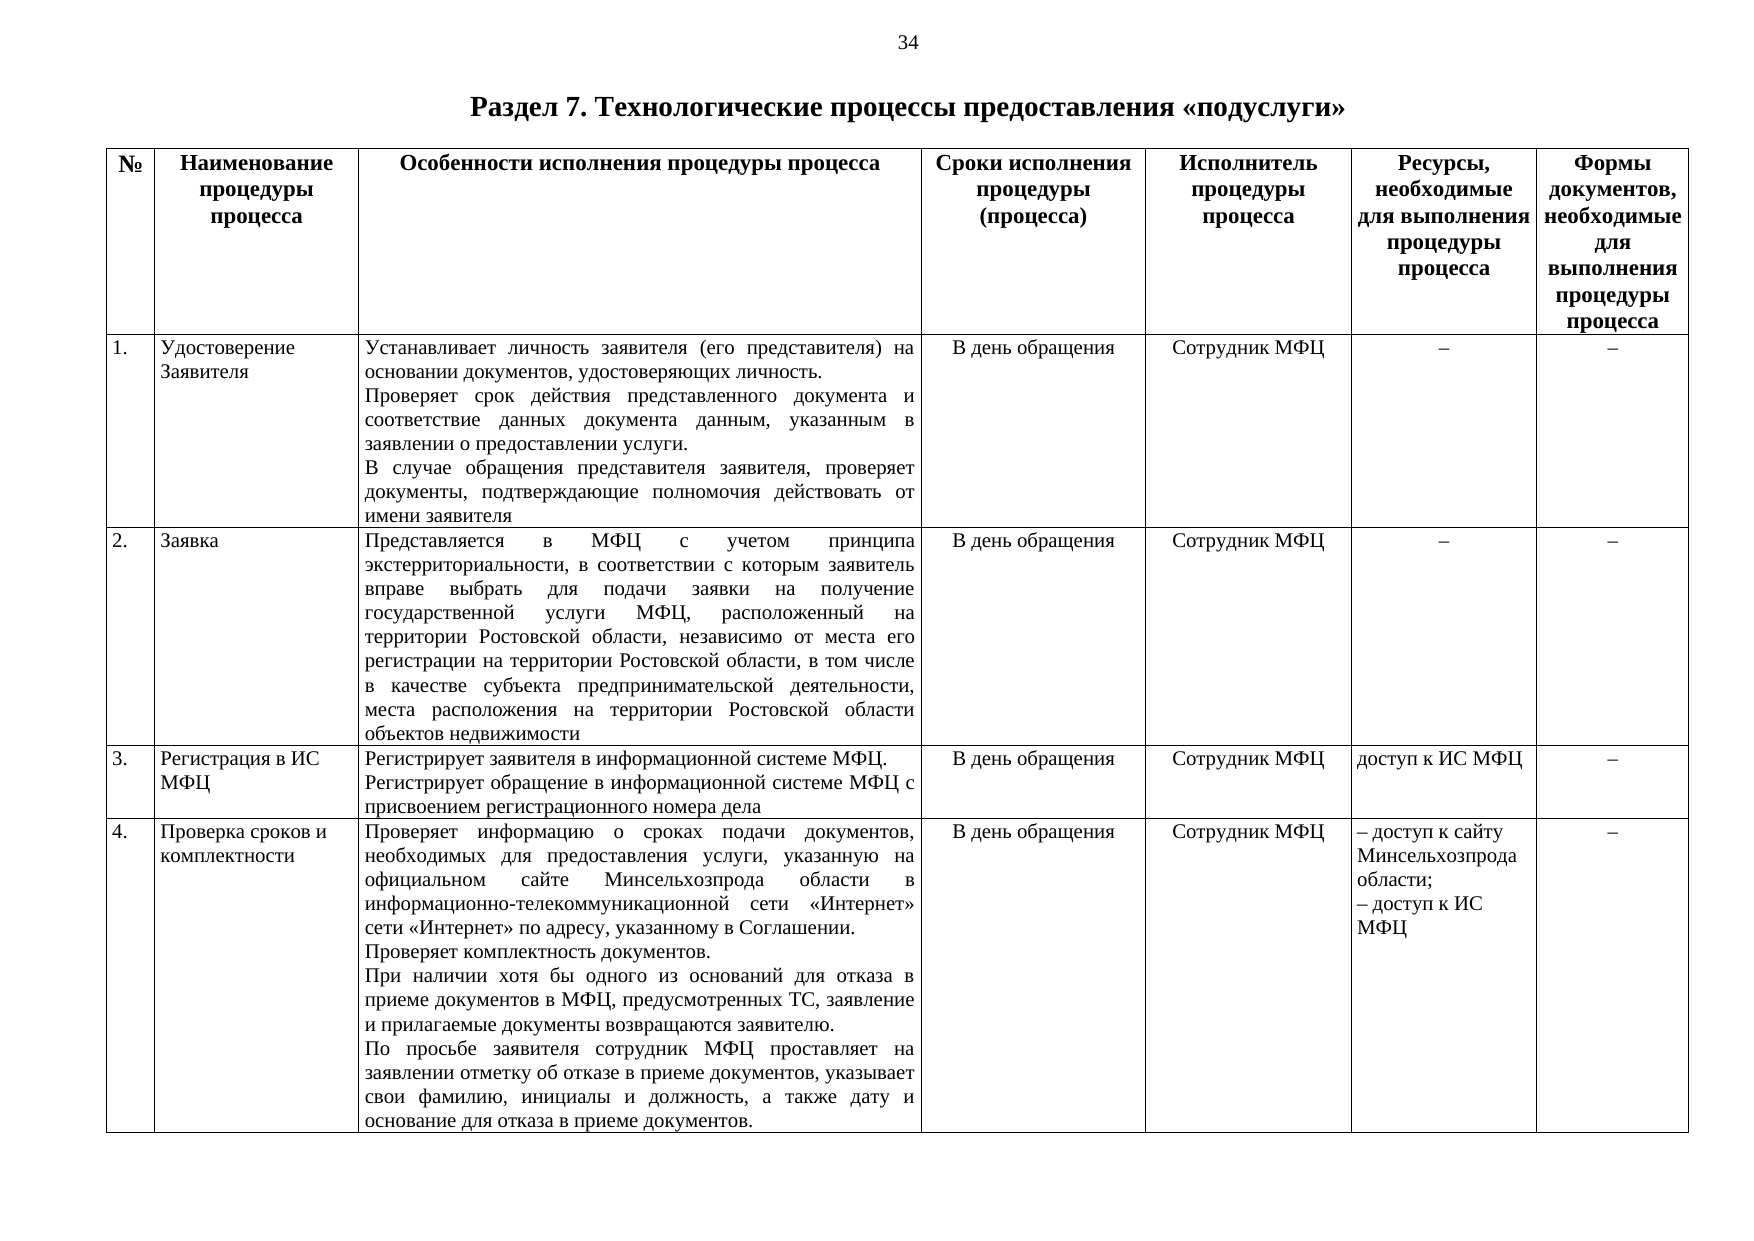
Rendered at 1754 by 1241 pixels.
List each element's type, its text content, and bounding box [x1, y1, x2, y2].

table_cell доступ к ИС МФЦ [1352, 746, 1536, 818]
table_cell – [1352, 335, 1536, 527]
table_header Особенности исполнения процедуры процесса [359, 149, 921, 333]
table_cell – [1537, 746, 1688, 818]
table_cell – [1352, 528, 1536, 745]
table_cell [107, 746, 154, 818]
table_cell [107, 819, 154, 1132]
table_cell Сотрудник МФЦ [1146, 335, 1351, 527]
table_cell В день обращения [922, 528, 1145, 745]
table_cell Сотрудник МФЦ [1146, 528, 1351, 745]
table_cell Удостоверение Заявителя [155, 335, 358, 527]
table_cell – доступ к сайту Минсельхозпрода области; – доступ к ИС МФЦ [1352, 819, 1536, 1132]
table_cell В день обращения [922, 819, 1145, 1132]
table_header Исполнитель процедуры процесса [1146, 149, 1351, 333]
table_cell Заявка [155, 528, 358, 745]
text Раздел 7. Технологические процессы предоставления «подуслуги» [118, 89, 1698, 122]
table_cell Сотрудник МФЦ [1146, 819, 1351, 1132]
table_cell Устанавливает личность заявителя (его представителя) на основании документов, удостоверяющих личность. Проверяет срок действия представленного документа и соответствие данных документа данным, указанным в заявлении о предоставлении услуги. В случае обращения представителя заявителя, проверяет документы, подтверждающие полномочия действовать от имени заявителя [359, 335, 921, 527]
table_header Сроки исполнения процедуры (процесса) [922, 149, 1145, 333]
table_cell Представляется в МФЦ с учетом принципа экстерриториальности, в соответствии с которым заявитель вправе выбрать для подачи заявки на получение государственной услуги МФЦ, расположенный на территории Ростовской области, независимо от места его регистрации на территории Ростовской области, в том числе в качестве субъекта предпринимательской деятельности, места расположения на территории Ростовской области объектов недвижимости [359, 528, 921, 745]
table_cell [107, 335, 154, 527]
table_header Формы документов, необходимые для выполнения процедуры процесса [1537, 149, 1688, 333]
table_cell Регистрация в ИС МФЦ [155, 746, 358, 818]
table_cell – [1537, 819, 1688, 1132]
table_cell В день обращения [922, 746, 1145, 818]
table_cell Сотрудник МФЦ [1146, 746, 1351, 818]
table_cell Проверяет информацию о сроках подачи документов, необходимых для предоставления услуги, указанную на официальном сайте Минсельхозпрода области в информационно-телекоммуникационной сети «Интернет» сети «Интернет» по адресу, указанному в Соглашении. Проверяет комплектность документов. При наличии хотя бы одного из оснований для отказа в приеме документов в МФЦ, предусмотренных ТС, заявление и прилагаемые документы возвращаются заявителю. По просьбе заявителя сотрудник МФЦ проставляет на заявлении отметку об отказе в приеме документов, указывает свои фамилию, инициалы и должность, а также дату и основание для отказа в приеме документов. [359, 819, 921, 1132]
table_cell Проверка сроков и комплектности [155, 819, 358, 1132]
table_cell Регистрирует заявителя в информационной системе МФЦ. Регистрирует обращение в информационной системе МФЦ с присвоением регистрационного номера дела [359, 746, 921, 818]
table_header Ресурсы, необходимые для выполнения процедуры процесса [1352, 149, 1536, 333]
table_cell [107, 528, 154, 745]
table_header Наименование процедуры процесса [155, 149, 358, 333]
table_cell В день обращения [922, 335, 1145, 527]
table_header № [107, 149, 154, 333]
table_cell – [1537, 528, 1688, 745]
table_cell – [1537, 335, 1688, 527]
